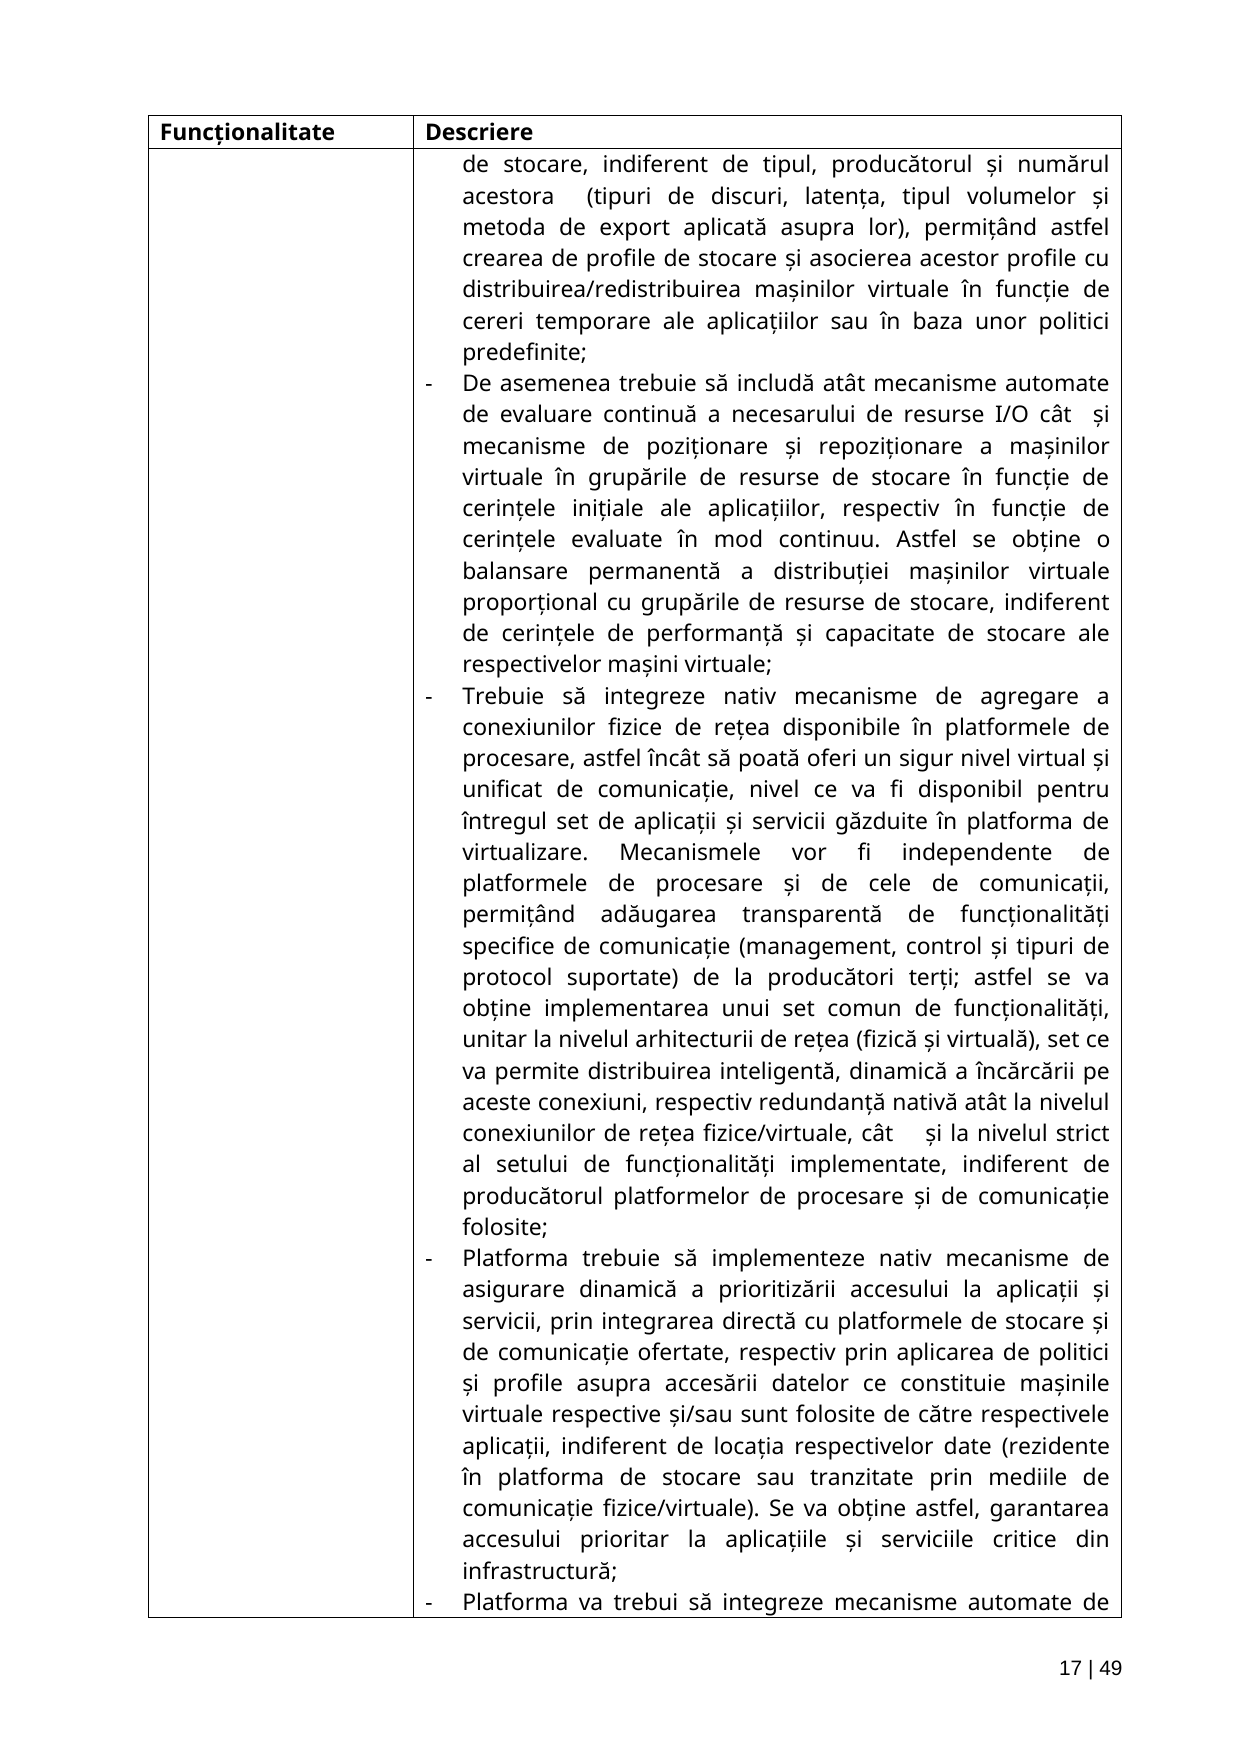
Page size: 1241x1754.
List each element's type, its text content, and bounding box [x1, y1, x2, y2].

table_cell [149, 149, 413, 1617]
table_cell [414, 149, 1121, 1617]
table_header Descriere [414, 116, 1121, 147]
table_header Funcționalitate [149, 116, 413, 147]
